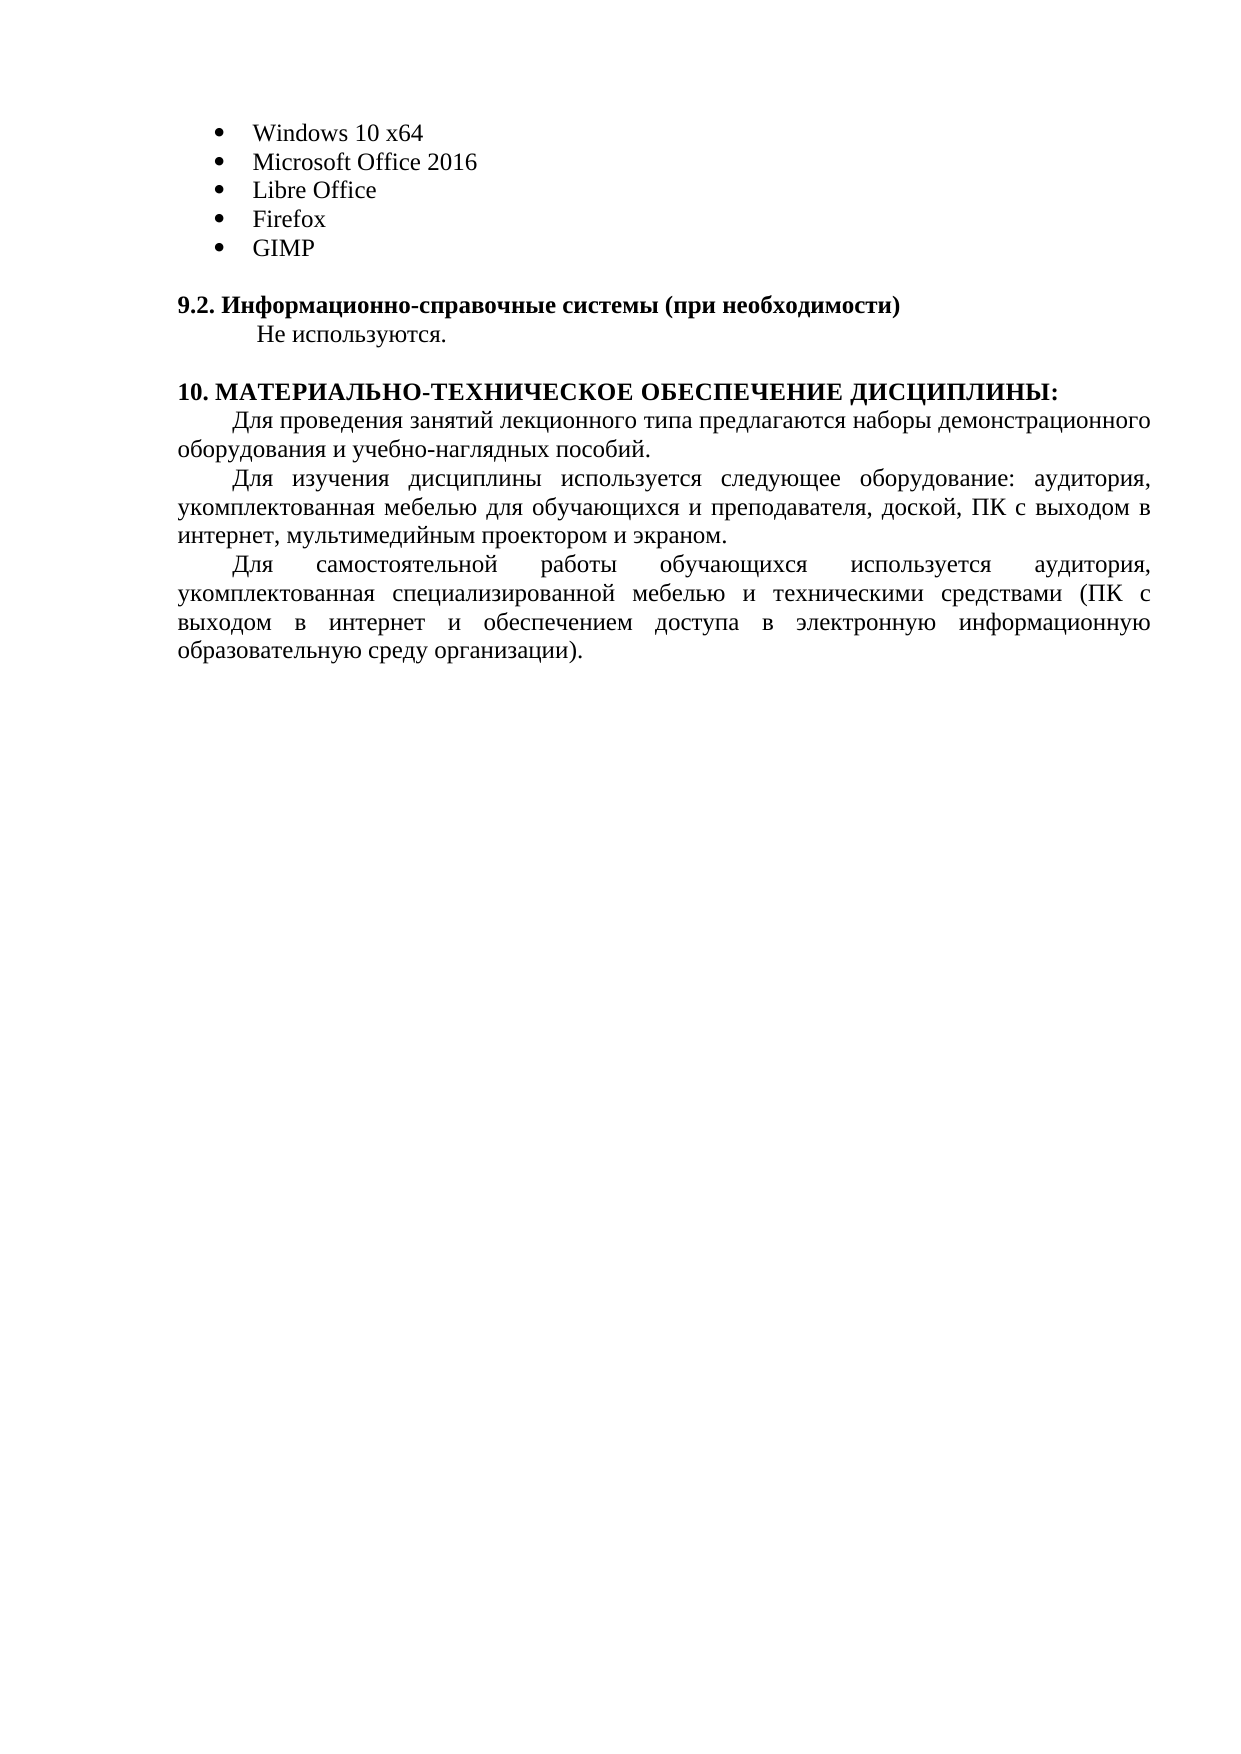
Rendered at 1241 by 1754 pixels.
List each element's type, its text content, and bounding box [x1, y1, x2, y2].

list Libre Office [215, 176, 1152, 204]
text Для изучения дисциплины используется следующее оборудование: аудитория, укомплектованная мебелью для обучающихся и преподавателя, доской, ПК с выходом в интернет, мультимедийным проектором и экраном. [177, 463, 1152, 549]
list Microsoft Office 2016 [215, 147, 1152, 176]
text Для самостоятельной работы обучающихся используется аудитория, укомплектованная специализированной мебелью и техническими средствами (ПК с выходом в интернет и обеспечением доступа в электронную информационную образовательную среду организации). [177, 549, 1152, 664]
list GIMP [215, 233, 1152, 262]
text 9.2. Информационно-справочные системы (при необходимости) [177, 291, 1152, 319]
list Windows 10 x64 [215, 118, 1152, 147]
text Не используются. [256, 319, 1152, 348]
text 10. МАТЕРИАЛЬНО-ТЕХНИЧЕСКОЕ ОБЕСПЕЧЕНИЕ ДИСЦИПЛИНЫ: [177, 377, 1152, 406]
text Для проведения занятий лекционного типа предлагаются наборы демонстрационного оборудования и учебно-наглядных пособий. [177, 406, 1152, 463]
list Firefox [215, 204, 1152, 233]
